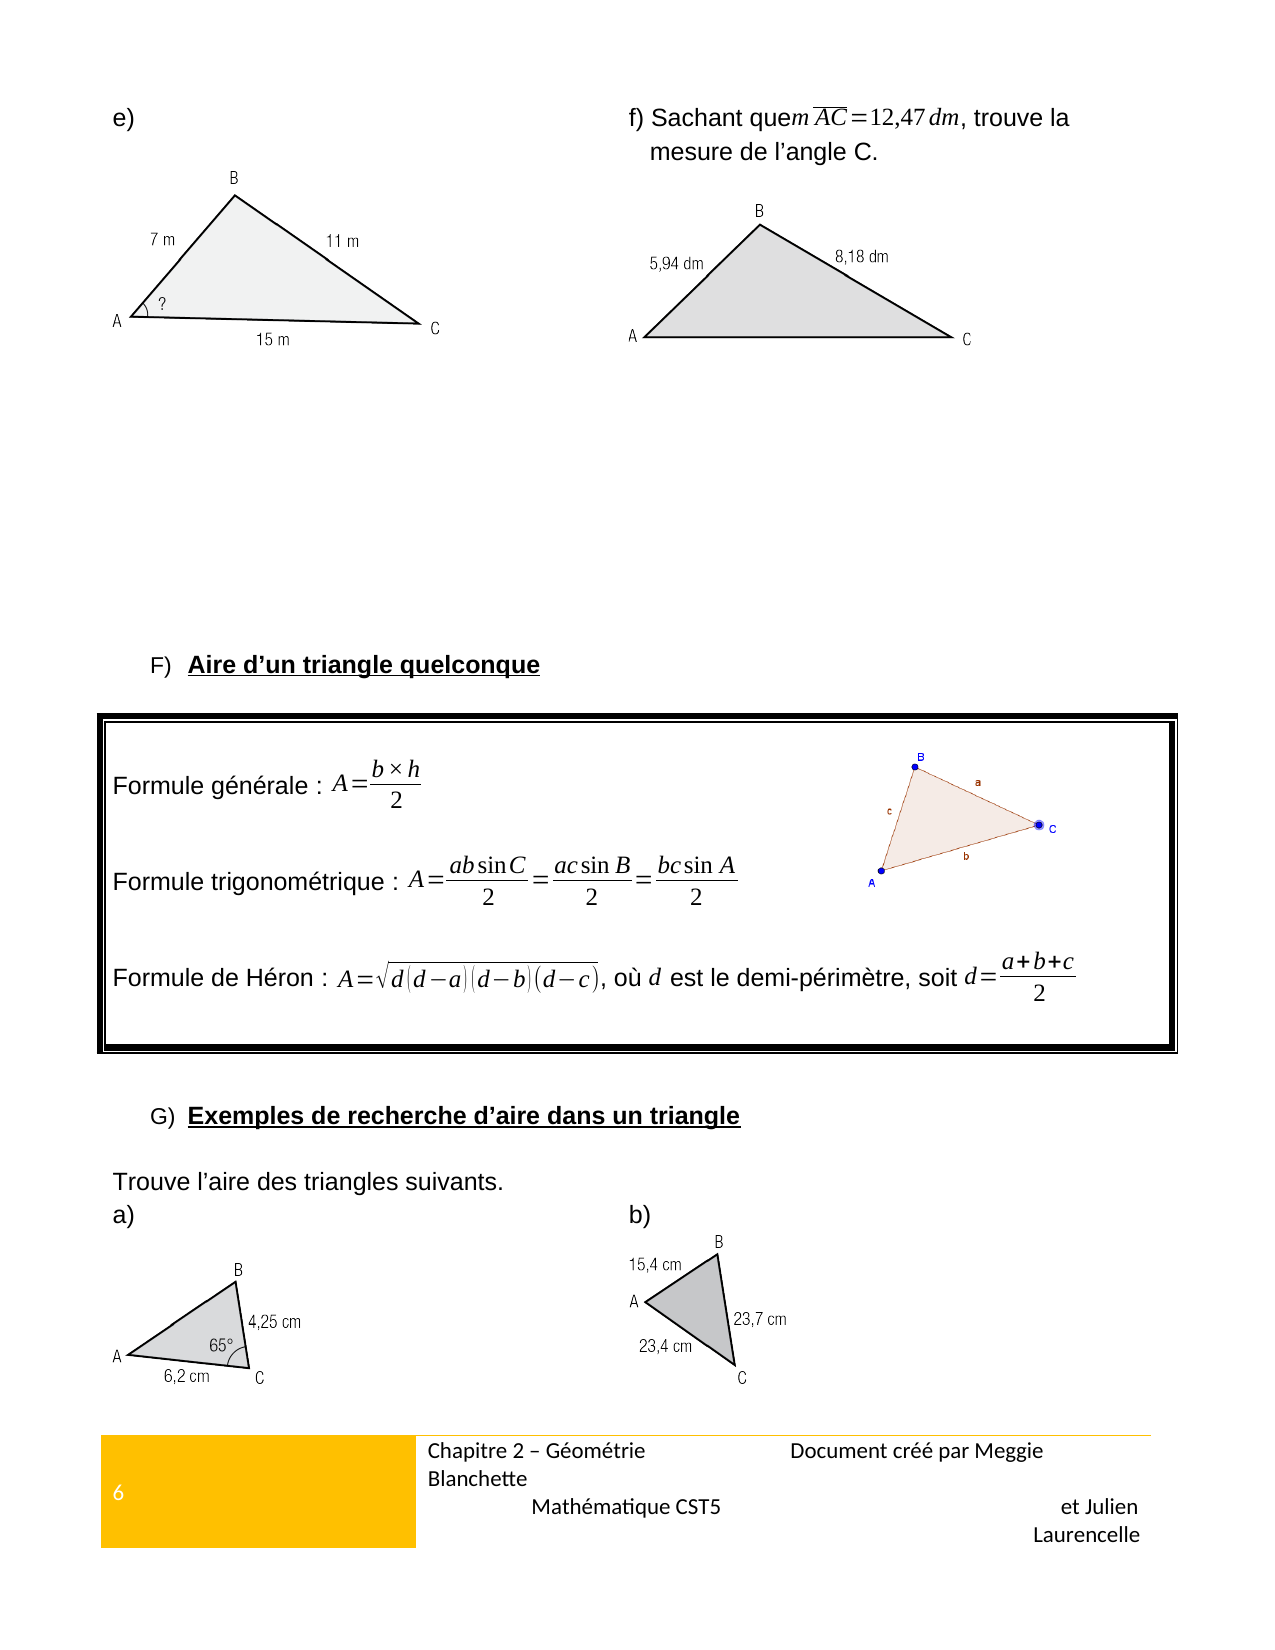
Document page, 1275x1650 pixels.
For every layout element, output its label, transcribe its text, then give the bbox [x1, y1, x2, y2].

text mesure de l’angle C. [555, 136, 1162, 165]
picture [628, 202, 971, 349]
picture [851, 738, 1062, 892]
picture [112, 169, 440, 349]
list Aire d’un triangle quelconque [150, 650, 1162, 679]
picture [628, 1233, 787, 1388]
text e) f) Sachant que, trouve la [112, 103, 1162, 132]
text Trouve l’aire des triangles suivants. [112, 1167, 1162, 1196]
list Exemples de recherche d’aire dans un triangle [150, 1101, 1162, 1130]
picture [112, 1262, 301, 1388]
text a) b) [112, 1200, 1162, 1229]
table_header Formule générale : Formule trigonométrique : Formule de Héron : , où est le demi-périmètre, soit [106, 723, 1169, 1044]
